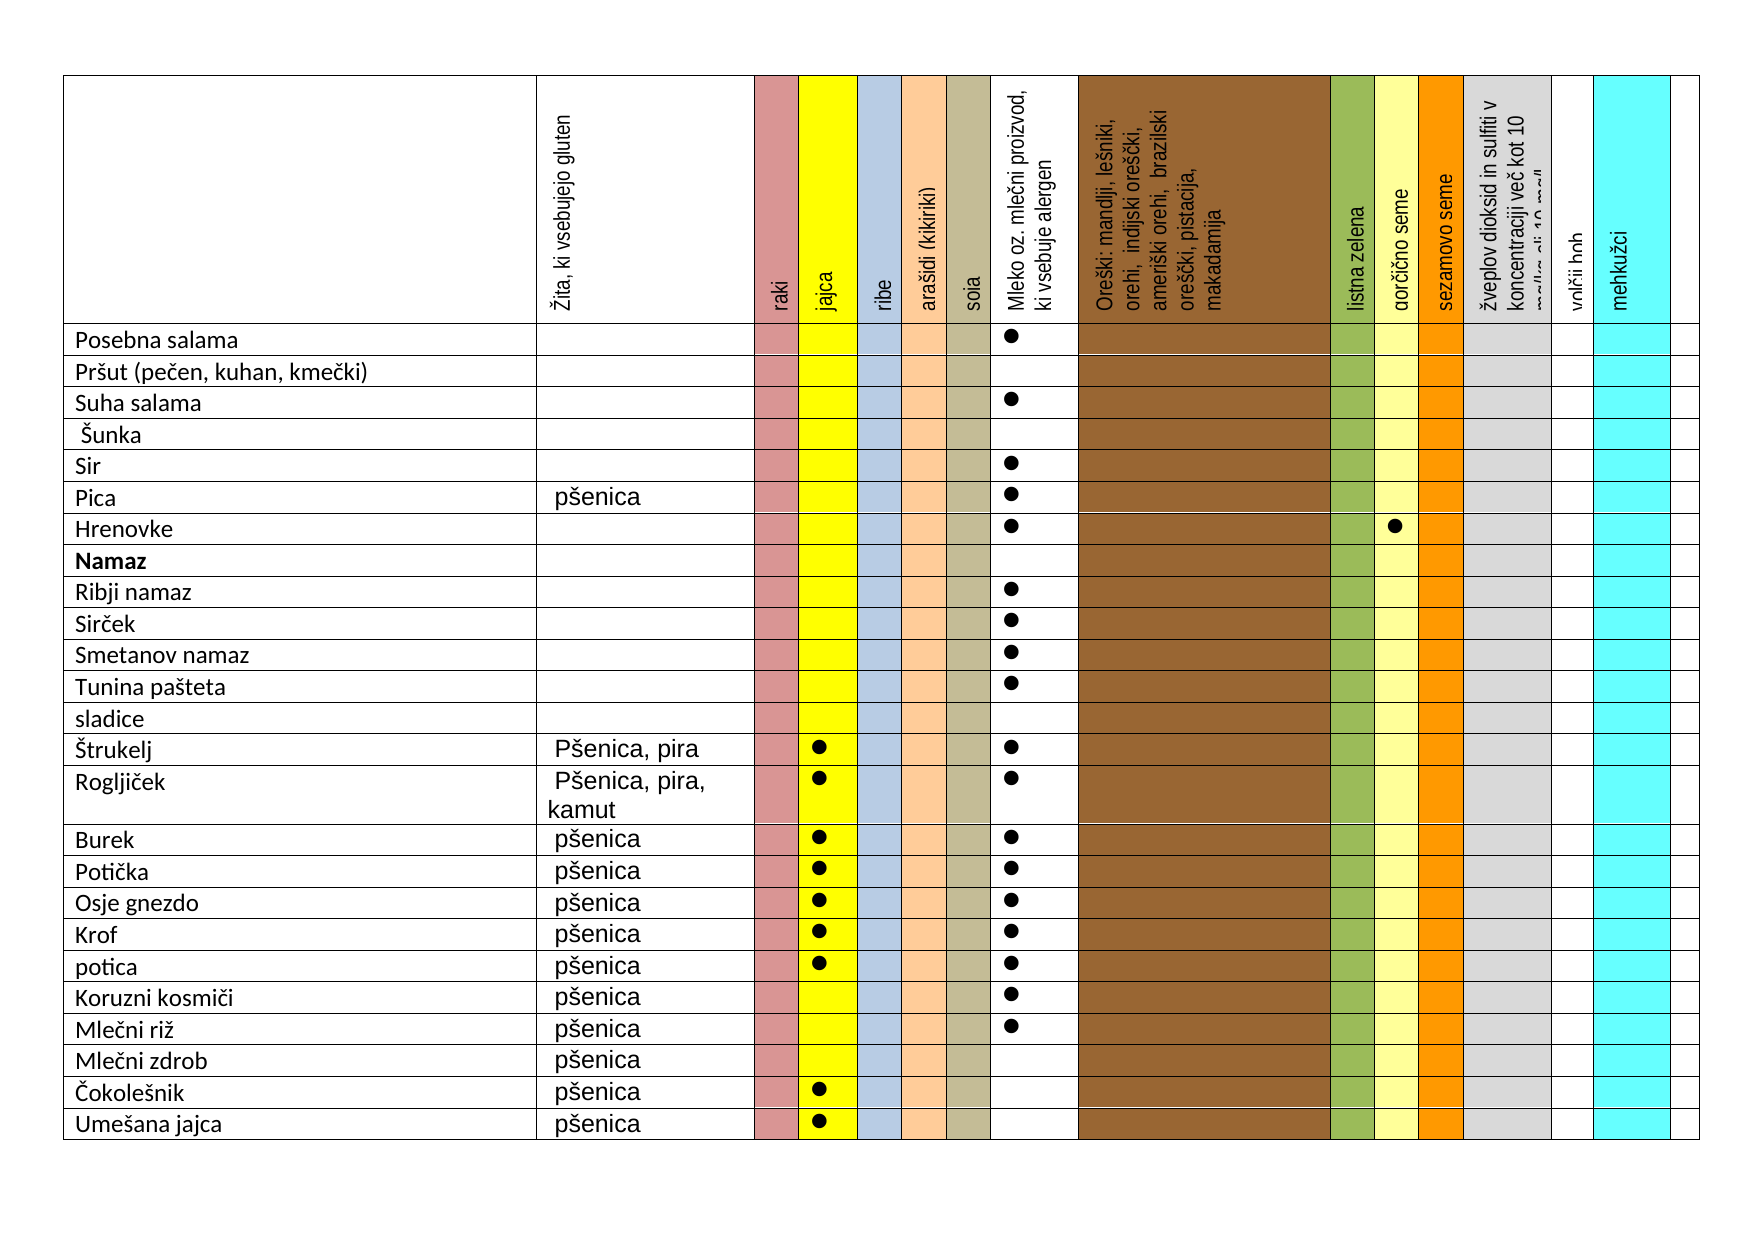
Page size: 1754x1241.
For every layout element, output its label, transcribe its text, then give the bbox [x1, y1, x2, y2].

table_cell [1079, 919, 1330, 950]
table_cell [902, 450, 946, 481]
table_cell [799, 856, 857, 887]
table_cell [1464, 766, 1551, 823]
table_cell [1375, 734, 1418, 765]
table_cell [799, 482, 857, 512]
table_cell [1594, 450, 1670, 481]
table_cell [991, 888, 1078, 918]
table_cell [1594, 766, 1670, 823]
table_cell [1464, 671, 1551, 702]
table_cell [858, 919, 901, 950]
table_cell [1552, 671, 1593, 702]
table_cell [1419, 324, 1463, 354]
table_cell [858, 1045, 901, 1076]
table_cell [1594, 951, 1670, 981]
table_cell [947, 982, 990, 1013]
table_cell [991, 1109, 1078, 1139]
table_cell [1331, 703, 1374, 733]
table_cell [1079, 608, 1330, 639]
table_cell [1079, 640, 1330, 670]
table_cell [537, 640, 754, 670]
table_cell [947, 825, 990, 855]
table_cell [858, 450, 901, 481]
table_cell [1552, 1077, 1593, 1107]
table_cell [902, 919, 946, 950]
table_cell [858, 324, 901, 354]
table_cell [537, 514, 754, 544]
table_cell pšenica [537, 1109, 754, 1139]
table_cell [947, 482, 990, 512]
table_cell [1671, 356, 1699, 386]
table_cell [1464, 482, 1551, 512]
table_cell [1331, 450, 1374, 481]
table_cell [1331, 734, 1374, 765]
table_cell [1079, 888, 1330, 918]
table_cell [947, 734, 990, 765]
table_cell [858, 419, 901, 449]
table_cell [1464, 640, 1551, 670]
table_cell [1552, 608, 1593, 639]
table_cell [1079, 856, 1330, 887]
table_cell [1552, 450, 1593, 481]
table_cell [902, 387, 946, 418]
table_cell [947, 608, 990, 639]
table_cell [1375, 951, 1418, 981]
table_cell [1594, 577, 1670, 607]
table_cell [1552, 419, 1593, 449]
table_cell [1419, 514, 1463, 544]
table_cell [799, 1077, 857, 1107]
table_cell [1671, 825, 1699, 855]
table_cell [1464, 608, 1551, 639]
table_cell [902, 982, 946, 1013]
table_cell [1464, 919, 1551, 950]
table_cell [947, 856, 990, 887]
table_cell [1375, 608, 1418, 639]
table_cell [902, 356, 946, 386]
table_cell Posebna salama [64, 324, 536, 354]
table_cell [1375, 671, 1418, 702]
table_header [64, 76, 536, 323]
table_cell pšenica [537, 982, 754, 1013]
table_cell [1419, 1014, 1463, 1044]
table_cell [1594, 1045, 1670, 1076]
table_cell [799, 734, 857, 765]
table_cell [1671, 482, 1699, 512]
table_cell [755, 608, 798, 639]
table_cell Hrenovke [64, 514, 536, 544]
table_cell [1552, 387, 1593, 418]
table_cell [1079, 482, 1330, 512]
table_cell [858, 514, 901, 544]
table_cell [537, 356, 754, 386]
table_cell pšenica [537, 856, 754, 887]
table_cell [799, 1014, 857, 1044]
table_cell [947, 671, 990, 702]
table_cell [902, 734, 946, 765]
table_cell [947, 514, 990, 544]
table_cell [947, 419, 990, 449]
table_cell Potička [64, 856, 536, 887]
table_cell [1464, 387, 1551, 418]
table_cell [1375, 356, 1418, 386]
table_cell [947, 1109, 990, 1139]
table_cell [902, 671, 946, 702]
table_cell [947, 356, 990, 386]
table_cell [1671, 324, 1699, 354]
table_cell [1552, 1014, 1593, 1044]
table_cell [902, 1109, 946, 1139]
table_cell [1552, 1045, 1593, 1076]
table_header ribe [858, 76, 901, 323]
table_cell [1594, 482, 1670, 512]
table_cell [1464, 1045, 1551, 1076]
table_cell [1594, 825, 1670, 855]
table_cell [1671, 734, 1699, 765]
table_header Žita, ki vsebujejo gluten [537, 76, 754, 323]
table_cell [902, 703, 946, 733]
table_cell [1079, 951, 1330, 981]
table_cell [755, 577, 798, 607]
table_cell [1079, 766, 1330, 823]
table_cell [902, 545, 946, 576]
table_header soja [947, 76, 990, 323]
table_cell [1079, 324, 1330, 354]
table_cell [1419, 608, 1463, 639]
table_cell Ribji namaz [64, 577, 536, 607]
table_cell [1552, 482, 1593, 512]
table_cell Tunina pašteta [64, 671, 536, 702]
table_cell [991, 703, 1078, 733]
table_cell [902, 482, 946, 512]
table_cell Čokolešnik [64, 1077, 536, 1107]
table_cell [1464, 356, 1551, 386]
table_cell [1671, 545, 1699, 576]
table_cell [902, 514, 946, 544]
table_cell [858, 1077, 901, 1107]
table_cell [755, 419, 798, 449]
table_cell [799, 766, 857, 823]
table_cell [991, 545, 1078, 576]
table_cell [902, 577, 946, 607]
table_cell [902, 825, 946, 855]
table_cell [1375, 324, 1418, 354]
table_cell Pršut (pečen, kuhan, kmečki) [64, 356, 536, 386]
table_cell Namaz [64, 545, 536, 576]
table_cell [991, 640, 1078, 670]
table_cell [799, 545, 857, 576]
table_header Mleko oz. mlečni proizvod, ki vsebuje alergen [991, 76, 1078, 323]
table_cell [755, 1014, 798, 1044]
table_cell [1594, 640, 1670, 670]
table_cell [902, 419, 946, 449]
table_cell [1671, 951, 1699, 981]
table_cell [1594, 419, 1670, 449]
table_cell [1419, 888, 1463, 918]
table_cell [1464, 419, 1551, 449]
table_cell [1671, 608, 1699, 639]
table_cell [1331, 577, 1374, 607]
table_cell [1331, 766, 1374, 823]
table_cell [991, 766, 1078, 823]
table_cell [1419, 766, 1463, 823]
table_cell [1375, 1077, 1418, 1107]
table_cell [991, 324, 1078, 354]
table_cell [858, 577, 901, 607]
table_cell [799, 640, 857, 670]
table_cell [1552, 888, 1593, 918]
table_cell [1079, 671, 1330, 702]
table_cell Pica [64, 482, 536, 512]
table_cell [1331, 1109, 1374, 1139]
table_cell [755, 545, 798, 576]
table_cell [902, 640, 946, 670]
table_cell [1671, 419, 1699, 449]
table_cell [1671, 982, 1699, 1013]
table_header sezamovo seme [1419, 76, 1463, 323]
table_cell [858, 671, 901, 702]
table_cell [799, 888, 857, 918]
table_cell [799, 419, 857, 449]
table_cell [1419, 356, 1463, 386]
table_cell [799, 356, 857, 386]
table_cell [991, 951, 1078, 981]
table_cell [755, 671, 798, 702]
table_cell [1375, 856, 1418, 887]
table_cell [537, 703, 754, 733]
table_cell [1331, 1045, 1374, 1076]
table_cell [858, 703, 901, 733]
table_cell pšenica [537, 1045, 754, 1076]
table_cell [1419, 734, 1463, 765]
table_cell [1375, 450, 1418, 481]
table_cell [991, 1014, 1078, 1044]
table_cell [1552, 640, 1593, 670]
table_cell [799, 450, 857, 481]
table_cell [947, 951, 990, 981]
table_cell [1331, 356, 1374, 386]
table_header gorčično seme [1375, 76, 1418, 323]
table_cell [1464, 703, 1551, 733]
table_cell [991, 450, 1078, 481]
table_cell [1552, 577, 1593, 607]
table_cell [1375, 1045, 1418, 1076]
table_cell [1419, 856, 1463, 887]
table_cell Mlečni zdrob [64, 1045, 536, 1076]
table_cell Osje gnezdo [64, 888, 536, 918]
table_cell [1594, 1014, 1670, 1044]
table_cell [1079, 1014, 1330, 1044]
table_cell [755, 982, 798, 1013]
table_cell [1671, 888, 1699, 918]
table_cell [755, 324, 798, 354]
table_cell [902, 766, 946, 823]
table_cell [1552, 703, 1593, 733]
table_cell [1079, 356, 1330, 386]
table_cell [1671, 640, 1699, 670]
table_cell [755, 387, 798, 418]
table_header jajca [799, 76, 857, 323]
table_cell [799, 1045, 857, 1076]
table_cell [1464, 888, 1551, 918]
table_cell [1464, 1109, 1551, 1139]
table_cell [1419, 577, 1463, 607]
table_cell [1594, 888, 1670, 918]
table_header [1671, 76, 1699, 323]
table_cell [1375, 577, 1418, 607]
table_cell [1671, 1045, 1699, 1076]
table_cell [1464, 577, 1551, 607]
table_cell [1419, 1077, 1463, 1107]
table_cell Umešana jajca [64, 1109, 536, 1139]
table_cell [947, 888, 990, 918]
table_cell [1419, 825, 1463, 855]
table_cell [755, 825, 798, 855]
table_cell [1671, 514, 1699, 544]
table_cell [799, 514, 857, 544]
table_cell [902, 1045, 946, 1076]
table_cell [947, 766, 990, 823]
table_cell [1552, 545, 1593, 576]
table_cell [991, 608, 1078, 639]
table_cell [1331, 951, 1374, 981]
table_cell Pšenica, pira [537, 734, 754, 765]
table_cell [947, 577, 990, 607]
table_cell [947, 1045, 990, 1076]
table_cell [1671, 1077, 1699, 1107]
table_cell [947, 1014, 990, 1044]
table_cell [1594, 514, 1670, 544]
table_header raki [755, 76, 798, 323]
table_header volčji bob [1552, 76, 1593, 323]
table_cell [1464, 856, 1551, 887]
table_cell pšenica [537, 919, 754, 950]
table_cell [1419, 703, 1463, 733]
table_cell [1552, 766, 1593, 823]
table_cell [755, 888, 798, 918]
table_cell [1464, 734, 1551, 765]
table_cell [1331, 387, 1374, 418]
table_cell [1375, 919, 1418, 950]
table_cell [991, 419, 1078, 449]
table_cell [1331, 419, 1374, 449]
table_cell pšenica [537, 888, 754, 918]
table_cell [1671, 856, 1699, 887]
table_cell [755, 1077, 798, 1107]
table_cell pšenica [537, 951, 754, 981]
table_cell Rogljiček [64, 766, 536, 823]
table_cell [1594, 982, 1670, 1013]
table_cell [858, 888, 901, 918]
table_cell [902, 951, 946, 981]
table_cell [947, 450, 990, 481]
table_cell [991, 856, 1078, 887]
table_cell [1594, 734, 1670, 765]
table_cell [1671, 450, 1699, 481]
table_cell pšenica [537, 1077, 754, 1107]
table_header mehkužci [1594, 76, 1670, 323]
table_cell [1079, 734, 1330, 765]
table_cell [1375, 545, 1418, 576]
table_cell [991, 514, 1078, 544]
table_cell [858, 825, 901, 855]
table_cell Sir [64, 450, 536, 481]
table_cell [799, 919, 857, 950]
table_cell [1419, 640, 1463, 670]
table_cell [1331, 1077, 1374, 1107]
table_cell [902, 1014, 946, 1044]
table_cell sladice [64, 703, 536, 733]
table_cell [1419, 671, 1463, 702]
table_cell [755, 450, 798, 481]
table_cell [799, 324, 857, 354]
table_cell [1079, 545, 1330, 576]
table_cell [755, 356, 798, 386]
table_cell [1375, 482, 1418, 512]
table_cell [1375, 766, 1418, 823]
table_cell [1464, 545, 1551, 576]
table_cell [858, 640, 901, 670]
table_cell Šunka [64, 419, 536, 449]
table_cell [1419, 982, 1463, 1013]
table_cell [1419, 951, 1463, 981]
table_cell [1594, 919, 1670, 950]
table_header listna zelena [1331, 76, 1374, 323]
table_cell [1331, 919, 1374, 950]
table_cell [537, 671, 754, 702]
table_cell [858, 766, 901, 823]
table_cell [1671, 766, 1699, 823]
table_cell Burek [64, 825, 536, 855]
table_cell pšenica [537, 825, 754, 855]
table_cell [755, 1109, 798, 1139]
table_cell [537, 324, 754, 354]
table_cell [1594, 1077, 1670, 1107]
table_cell Mlečni riž [64, 1014, 536, 1044]
table_cell [991, 982, 1078, 1013]
table_header arašidi (kikiriki) [902, 76, 946, 323]
table_cell [537, 387, 754, 418]
table_cell [1419, 387, 1463, 418]
table_cell [755, 1045, 798, 1076]
table_cell [858, 734, 901, 765]
table_cell [1375, 387, 1418, 418]
table_cell [1331, 482, 1374, 512]
table_cell [1419, 1045, 1463, 1076]
table_cell [1375, 514, 1418, 544]
table_cell [1671, 1014, 1699, 1044]
table_cell [947, 1077, 990, 1107]
table_cell [858, 982, 901, 1013]
table_cell [858, 856, 901, 887]
table_cell Smetanov namaz [64, 640, 536, 670]
table_cell [755, 514, 798, 544]
table_cell [1331, 888, 1374, 918]
table_cell [991, 919, 1078, 950]
table_cell [1331, 608, 1374, 639]
table_cell [1552, 734, 1593, 765]
table_cell [537, 545, 754, 576]
table_cell [799, 982, 857, 1013]
table_cell [755, 734, 798, 765]
table_cell [1464, 324, 1551, 354]
table_cell [991, 1045, 1078, 1076]
table_cell pšenica [537, 482, 754, 512]
table_cell [1079, 387, 1330, 418]
table_cell [991, 387, 1078, 418]
table_cell [1594, 1109, 1670, 1139]
table_cell [991, 734, 1078, 765]
table_cell [1331, 640, 1374, 670]
table_cell [858, 1109, 901, 1139]
table_cell [1594, 545, 1670, 576]
table_cell [1552, 1109, 1593, 1139]
table_cell Pšenica, pira, kamut [537, 766, 754, 823]
table_cell [799, 577, 857, 607]
table_cell [902, 324, 946, 354]
table_cell [1375, 825, 1418, 855]
table_cell [902, 856, 946, 887]
table_cell [1331, 1014, 1374, 1044]
table_cell [799, 825, 857, 855]
table_cell Krof [64, 919, 536, 950]
table_cell [947, 324, 990, 354]
table_cell [1331, 671, 1374, 702]
table_cell [1419, 482, 1463, 512]
table_cell [1079, 419, 1330, 449]
table_cell [799, 608, 857, 639]
table_cell [799, 387, 857, 418]
table_cell [1419, 545, 1463, 576]
table_cell [1419, 1109, 1463, 1139]
table_cell [1464, 1014, 1551, 1044]
table_cell [1552, 856, 1593, 887]
table_cell [1594, 387, 1670, 418]
table_cell [1079, 703, 1330, 733]
table_cell [1552, 514, 1593, 544]
table_cell [1375, 982, 1418, 1013]
table_cell [1079, 514, 1330, 544]
table_cell [1552, 324, 1593, 354]
table_cell [858, 387, 901, 418]
table_cell [858, 545, 901, 576]
table_cell potica [64, 951, 536, 981]
table_cell [537, 450, 754, 481]
table_cell [1079, 450, 1330, 481]
table_cell [991, 825, 1078, 855]
table_cell [1594, 356, 1670, 386]
table_cell [1671, 1109, 1699, 1139]
table_cell [1464, 982, 1551, 1013]
table_cell [537, 608, 754, 639]
table_header Oreški: mandlji, lešniki, orehi, indijski oreščki, ameriški orehi, brazilski oreščki, pistacija, makadamija [1079, 76, 1330, 323]
table_cell [755, 703, 798, 733]
table_cell Koruzni kosmiči [64, 982, 536, 1013]
table_cell Štrukelj [64, 734, 536, 765]
table_cell Suha salama [64, 387, 536, 418]
table_cell [1671, 671, 1699, 702]
table_cell [947, 919, 990, 950]
table_cell [1079, 1045, 1330, 1076]
table_cell [1331, 514, 1374, 544]
table_cell [1552, 825, 1593, 855]
table_cell [858, 1014, 901, 1044]
table_cell [755, 919, 798, 950]
table_cell [1419, 450, 1463, 481]
table_cell [1079, 1109, 1330, 1139]
table_cell [902, 888, 946, 918]
table_cell [947, 640, 990, 670]
table_cell [1464, 450, 1551, 481]
table_cell [1331, 545, 1374, 576]
table_cell [1594, 324, 1670, 354]
table_cell [1375, 640, 1418, 670]
table_cell [947, 703, 990, 733]
table_cell [755, 482, 798, 512]
table_cell [1552, 982, 1593, 1013]
table_cell [1375, 419, 1418, 449]
table_cell [1331, 856, 1374, 887]
table_cell [1552, 356, 1593, 386]
table_cell pšenica [537, 1014, 754, 1044]
table_cell [755, 766, 798, 823]
table_cell [858, 356, 901, 386]
table_cell [991, 577, 1078, 607]
table_cell [1671, 919, 1699, 950]
table_cell [991, 482, 1078, 512]
table_cell [902, 1077, 946, 1107]
table_cell [1552, 919, 1593, 950]
table_cell [1331, 825, 1374, 855]
table_cell [755, 640, 798, 670]
table_cell [1594, 703, 1670, 733]
table_cell [902, 608, 946, 639]
table_cell [1331, 324, 1374, 354]
table_cell [1464, 825, 1551, 855]
table_cell [1079, 825, 1330, 855]
table_cell [858, 951, 901, 981]
table_cell [991, 1077, 1078, 1107]
table_cell Sirček [64, 608, 536, 639]
table_cell [991, 671, 1078, 702]
table_cell [799, 951, 857, 981]
table_cell [1671, 703, 1699, 733]
table_cell [1331, 982, 1374, 1013]
table_cell [1464, 1077, 1551, 1107]
table_cell [1419, 419, 1463, 449]
table_header žveplov dioksid in sulfiti v koncentraciji več kot 10 mg/kg ali 10 mg/l [1464, 76, 1551, 323]
table_cell [1671, 577, 1699, 607]
table_cell [947, 387, 990, 418]
table_cell [1552, 951, 1593, 981]
table_cell [1375, 1014, 1418, 1044]
table_cell [799, 671, 857, 702]
table_cell [1594, 856, 1670, 887]
table_cell [991, 356, 1078, 386]
table_cell [1079, 982, 1330, 1013]
table_cell [1594, 671, 1670, 702]
table_cell [1375, 1109, 1418, 1139]
table_cell [1375, 888, 1418, 918]
table_cell [947, 545, 990, 576]
table_cell [1464, 951, 1551, 981]
table_cell [799, 1109, 857, 1139]
table_cell [1594, 608, 1670, 639]
table_cell [537, 577, 754, 607]
table_cell [1079, 1077, 1330, 1107]
table_cell [799, 703, 857, 733]
table_cell [755, 951, 798, 981]
table_cell [858, 608, 901, 639]
table_cell [1079, 577, 1330, 607]
table_cell [1671, 387, 1699, 418]
table_cell [1464, 514, 1551, 544]
table_cell [1375, 703, 1418, 733]
table_cell [755, 856, 798, 887]
table_cell [1419, 919, 1463, 950]
table_cell [537, 419, 754, 449]
table_cell [858, 482, 901, 512]
